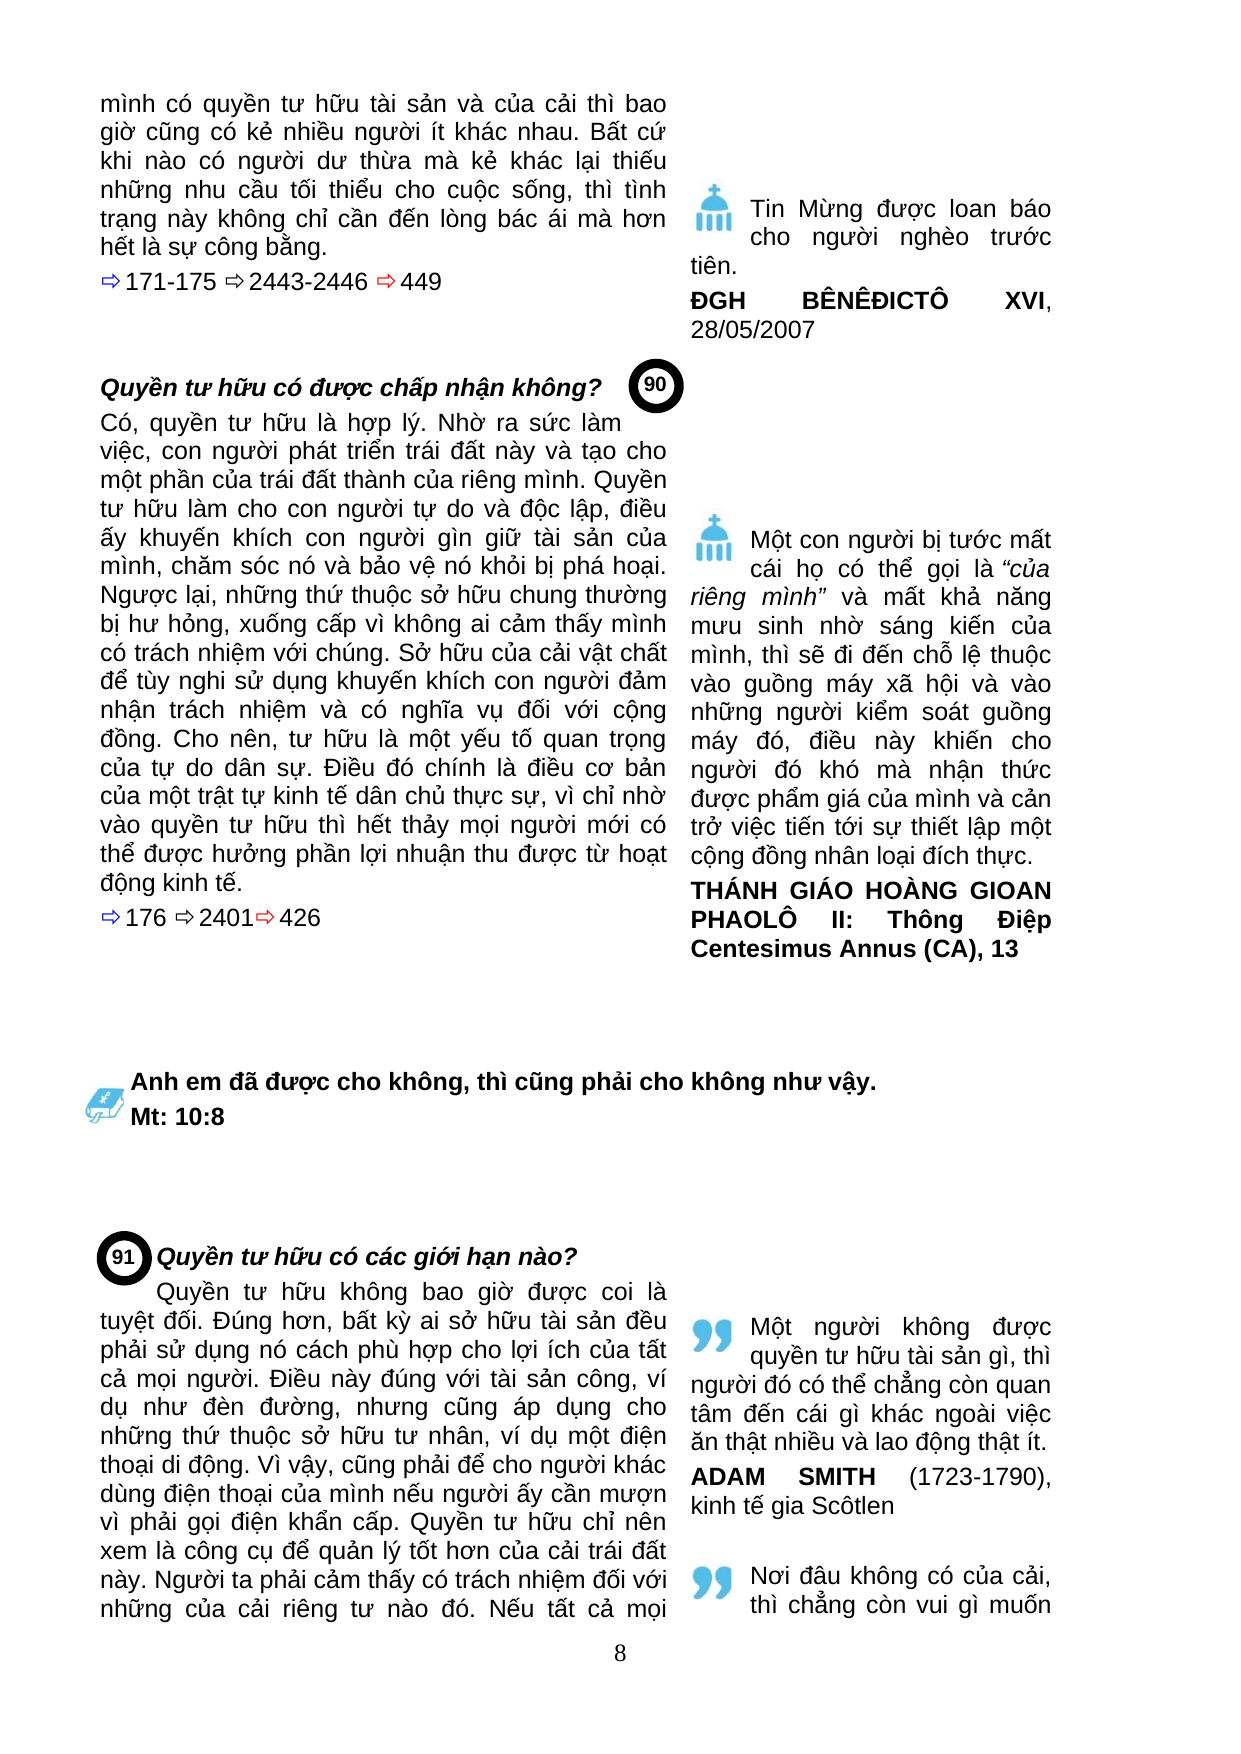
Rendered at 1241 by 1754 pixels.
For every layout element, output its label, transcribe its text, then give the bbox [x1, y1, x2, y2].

picture [83, 1084, 124, 1122]
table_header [679, 89, 1063, 1039]
text Anh em đã được cho không, thì cũng phải cho không như vậy. [89, 1067, 1152, 1096]
text Mt: 10:8 [89, 1102, 1152, 1131]
picture [690, 1316, 731, 1351]
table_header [89, 1208, 679, 1622]
picture [690, 178, 731, 232]
picture [690, 508, 731, 562]
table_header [89, 89, 679, 1039]
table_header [679, 1208, 1063, 1622]
picture [690, 1563, 731, 1598]
